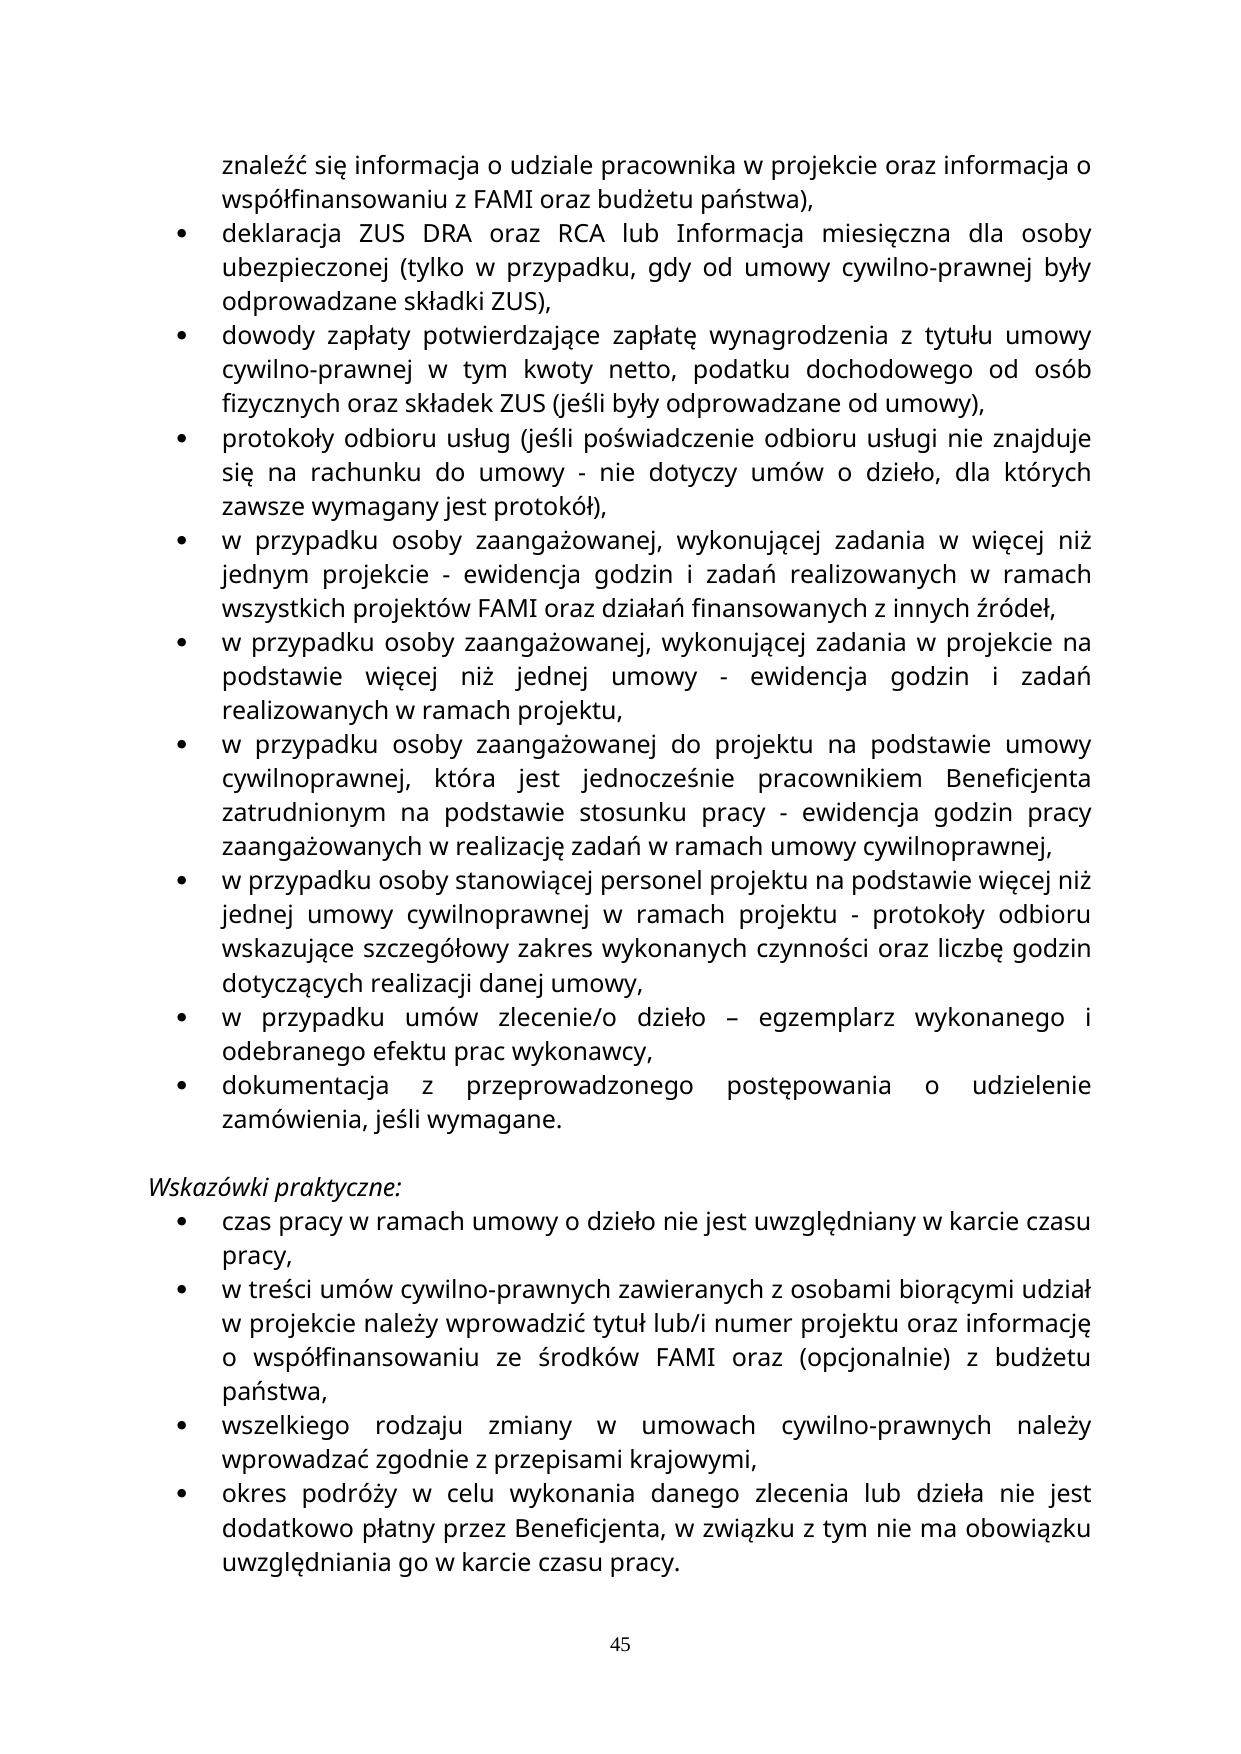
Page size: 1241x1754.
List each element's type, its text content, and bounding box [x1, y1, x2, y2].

list deklaracja ZUS DRA oraz RCA lub Informacja miesięczna dla osoby ubezpieczonej (tylko w przypadku, gdy od umowy cywilno-prawnej były odprowadzane składki ZUS), [177, 216, 1092, 318]
list dowody zapłaty potwierdzające zapłatę wynagrodzenia z tytułu umowy cywilno-prawnej w tym kwoty netto, podatku dochodowego od osób fizycznych oraz składek ZUS (jeśli były odprowadzane od umowy), [177, 318, 1092, 420]
list protokoły odbioru usług (jeśli poświadczenie odbioru usługi nie znajduje się na rachunku do umowy - nie dotyczy umów o dzieło, dla których zawsze wymagany jest protokół), [177, 420, 1092, 522]
list okres podróży w celu wykonania danego zlecenia lub dzieła nie jest dodatkowo płatny przez Beneficjenta, w związku z tym nie ma obowiązku uwzględniania go w karcie czasu pracy. [177, 1476, 1092, 1578]
list dokumentacja z przeprowadzonego postępowania o udzielenie zamówienia, jeśli wymagane. [177, 1067, 1092, 1136]
list wszelkiego rodzaju zmiany w umowach cywilno-prawnych należy wprowadzać zgodnie z przepisami krajowymi, [177, 1408, 1092, 1476]
list w przypadku osoby stanowiącej personel projektu na podstawie więcej niż jednej umowy cywilnoprawnej w ramach projektu - protokoły odbioru wskazujące szczegółowy zakres wykonanych czynności oraz liczbę godzin dotyczących realizacji danej umowy, [177, 863, 1092, 999]
list w przypadku osoby zaangażowanej, wykonującej zadania w projekcie na podstawie więcej niż jednej umowy - ewidencja godzin i zadań realizowanych w ramach projektu, [177, 624, 1092, 727]
list w przypadku osoby zaangażowanej do projektu na podstawie umowy cywilnoprawnej, która jest jednocześnie pracownikiem Beneficjenta zatrudnionym na podstawie stosunku pracy - ewidencja godzin pracy zaangażowanych w realizację zadań w ramach umowy cywilnoprawnej, [177, 727, 1092, 863]
list czas pracy w ramach umowy o dzieło nie jest uwzględniany w karcie czasu pracy, [177, 1204, 1092, 1272]
text Wskazówki praktyczne: [148, 1169, 1092, 1204]
list w przypadku osoby zaangażowanej, wykonującej zadania w więcej niż jednym projekcie - ewidencja godzin i zadań realizowanych w ramach wszystkich projektów FAMI oraz działań finansowanych z innych źródeł, [177, 522, 1092, 624]
list w treści umów cywilno-prawnych zawieranych z osobami biorącymi udział w projekcie należy wprowadzić tytuł lub/i numer projektu oraz informację o współfinansowaniu ze środków FAMI oraz (opcjonalnie) z budżetu państwa, [177, 1272, 1092, 1408]
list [177, 148, 1092, 216]
list w przypadku umów zlecenie/o dzieło – egzemplarz wykonanego i odebranego efektu prac wykonawcy, [177, 999, 1092, 1067]
